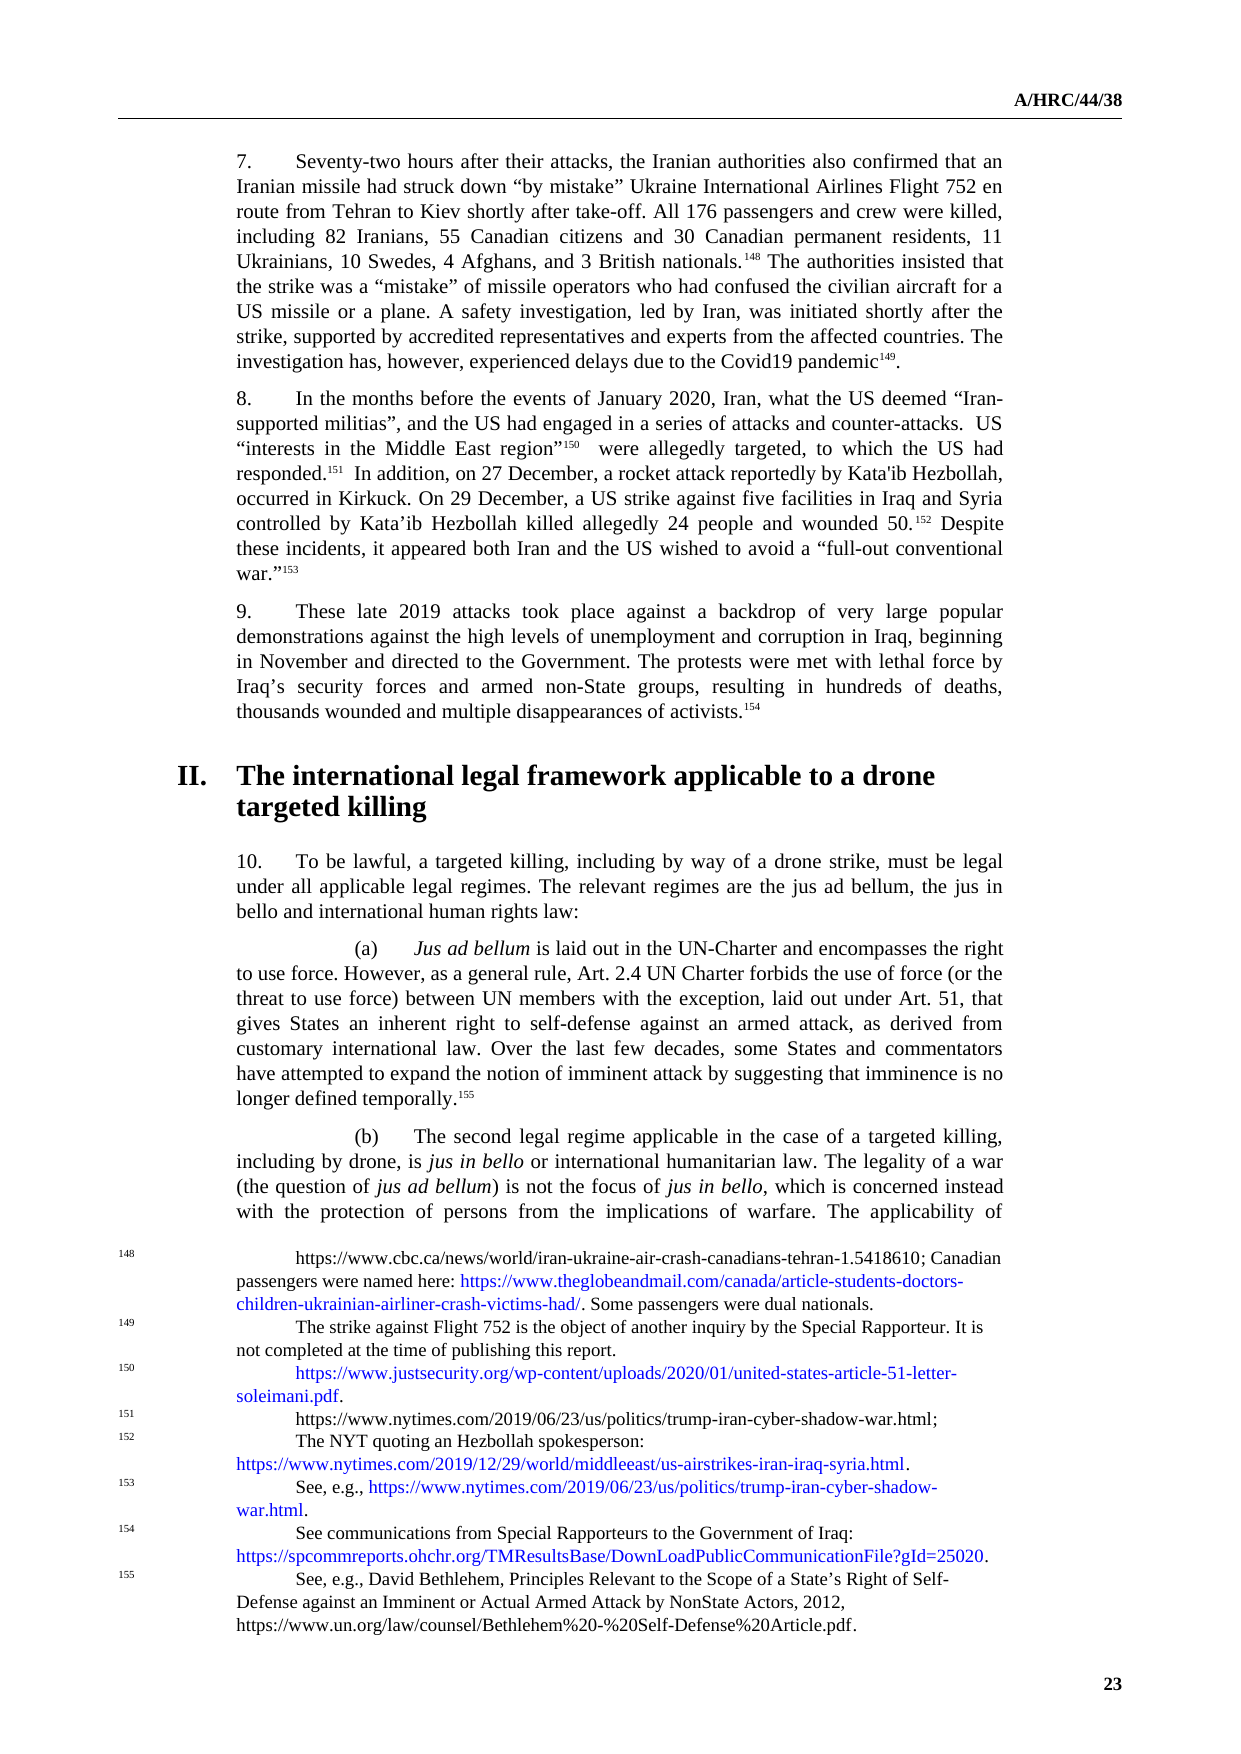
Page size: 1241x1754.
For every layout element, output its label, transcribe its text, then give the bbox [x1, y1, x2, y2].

text (b) The second legal regime applicable in the case of a targeted killing, including by drone, is jus in bello or international humanitarian law. The legality of a war (the question of jus ad bellum) is not the focus of jus in bello, which is concerned instead with the protection of persons from the implications of warfare. The applicability of international humanitarian law is thus based on the existence of an international or non-international armed conflict. To be lawful under humanitarian law, targeted killings must be limited to combatants and guided by military necessity and proportionality, which requires avoidance of excessive civilian harm. [236, 1123, 1004, 1223]
text These late 2019 attacks took place against a backdrop of very large popular demonstrations against the high levels of unemployment and corruption in Iraq, beginning in November and directed to the Government. The protests were met with lethal force by Iraq’s security forces and armed non-State groups, resulting in hundreds of deaths, thousands wounded and multiple disappearances of activists. [236, 598, 1004, 723]
text To be lawful, a targeted killing, including by way of a drone strike, must be legal under all applicable legal regimes. The relevant regimes are the jus ad bellum, the jus in bello and international human rights law: [236, 848, 1004, 923]
text In the months before the events of January 2020, Iran, what the US deemed “Iran-supported militias”, and the US had engaged in a series of attacks and counter-attacks. US “interests in the Middle East region” were allegedly targeted, to which the US had responded. In addition, on 27 December, a rocket attack reportedly by Kata'ib Hezbollah, occurred in Kirkuck. On 29 December, a US strike against five facilities in Iraq and Syria controlled by Kata’ib Hezbollah killed allegedly 24 people and wounded 50. Despite these incidents, it appeared both Iran and the US wished to avoid a “full-out conventional war.” [236, 385, 1004, 585]
text II. The international legal framework applicable to a drone targeted killing [118, 760, 1004, 823]
text (a) Jus ad bellum is laid out in the UN-Charter and encompasses the right to use force. However, as a general rule, Art. 2.4 UN Charter forbids the use of force (or the threat to use force) between UN members with the exception, laid out under Art. 51, that gives States an inherent right to self-defense against an armed attack, as derived from customary international law. Over the last few decades, some States and commentators have attempted to expand the notion of imminent attack by suggesting that imminence is no longer defined temporally. [236, 935, 1004, 1110]
text Seventy-two hours after their attacks, the Iranian authorities also confirmed that an Iranian missile had struck down “by mistake” Ukraine International Airlines Flight 752 en route from Tehran to Kiev shortly after take-off. All 176 passengers and crew were killed, including 82 Iranians, 55 Canadian citizens and 30 Canadian permanent residents, 11 Ukrainians, 10 Swedes, 4 Afghans, and 3 British nationals. The authorities insisted that the strike was a “mistake” of missile operators who had confused the civilian aircraft for a US missile or a plane. A safety investigation, led by Iran, was initiated shortly after the strike, supported by accredited representatives and experts from the affected countries. The investigation has, however, experienced delays due to the Covid19 pandemic. [236, 148, 1004, 373]
